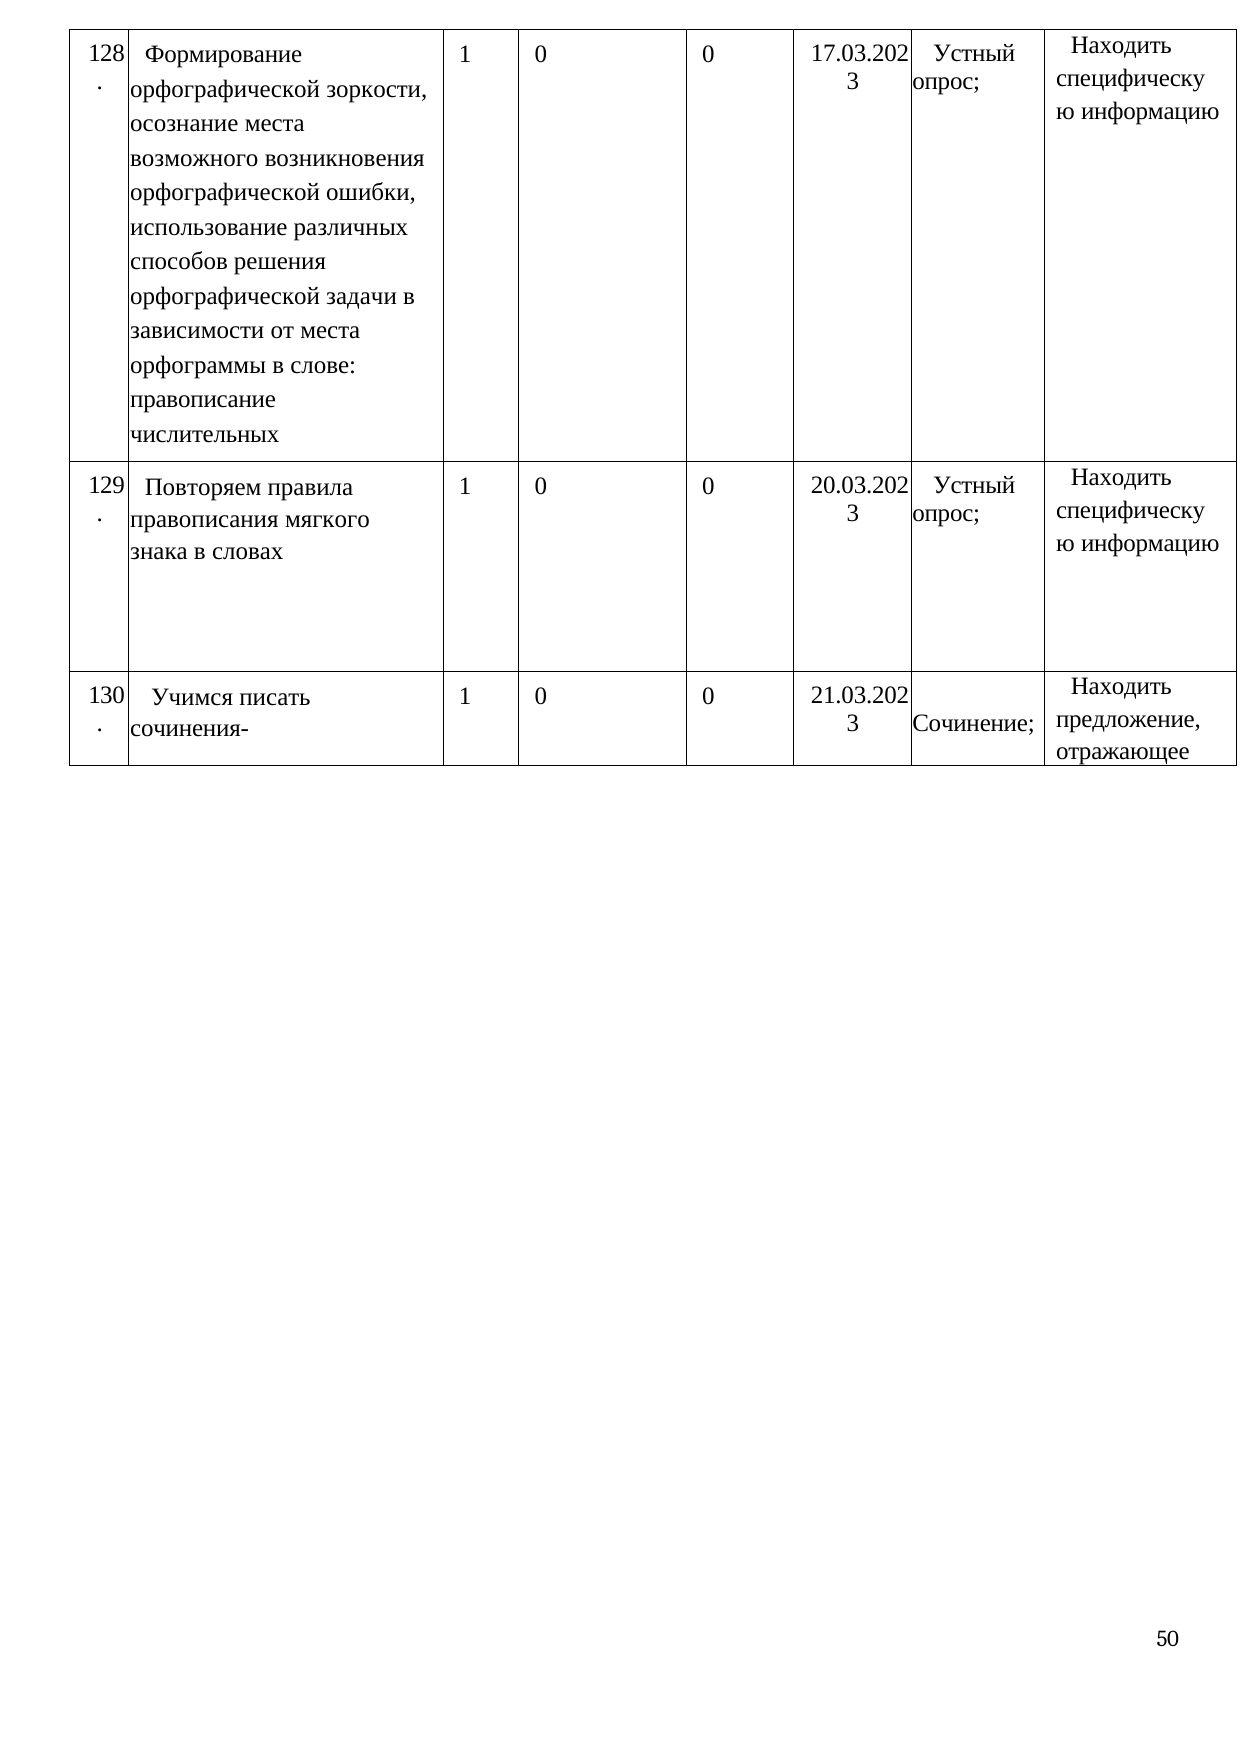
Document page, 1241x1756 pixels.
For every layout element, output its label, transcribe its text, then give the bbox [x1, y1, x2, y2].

table_header Устный опрос; [912, 30, 1044, 461]
table_cell Устный опрос; [912, 462, 1044, 671]
table_cell Сочинение; [912, 672, 1044, 765]
table_cell 0 [519, 462, 686, 671]
table_cell 21.03.202 3 [794, 672, 911, 765]
table_cell Повторяем правила правописания мягкого знака в словах [129, 462, 443, 671]
table_cell 0 [519, 672, 686, 765]
table_header 1 [444, 30, 518, 461]
table_header 0 [519, 30, 686, 461]
table_header Находить специфическу ю информацию [1045, 30, 1236, 461]
table_cell 1 [444, 672, 518, 765]
table_cell Находить предложение, отражающее [1045, 672, 1236, 765]
table_cell Учимся писать сочинения- [129, 672, 443, 765]
table_header 128 . [70, 30, 128, 461]
table_cell Находить специфическу ю информацию [1045, 462, 1236, 671]
table_cell 20.03.202 3 [794, 462, 911, 671]
table_header 0 [687, 30, 793, 461]
table_cell 130 . [70, 672, 128, 765]
table_cell 0 [687, 672, 793, 765]
table_cell 129 . [70, 462, 128, 671]
table_header Формирование орфографической зоркости, осознание места возможного возникновения орфографической ошибки, использование различных способов решения орфографической задачи в зависимости от места орфограммы в слове: правописание числительных [129, 30, 443, 461]
table_cell 0 [687, 462, 793, 671]
table_header 17.03.202 3 [794, 30, 911, 461]
table_cell 1 [444, 462, 518, 671]
